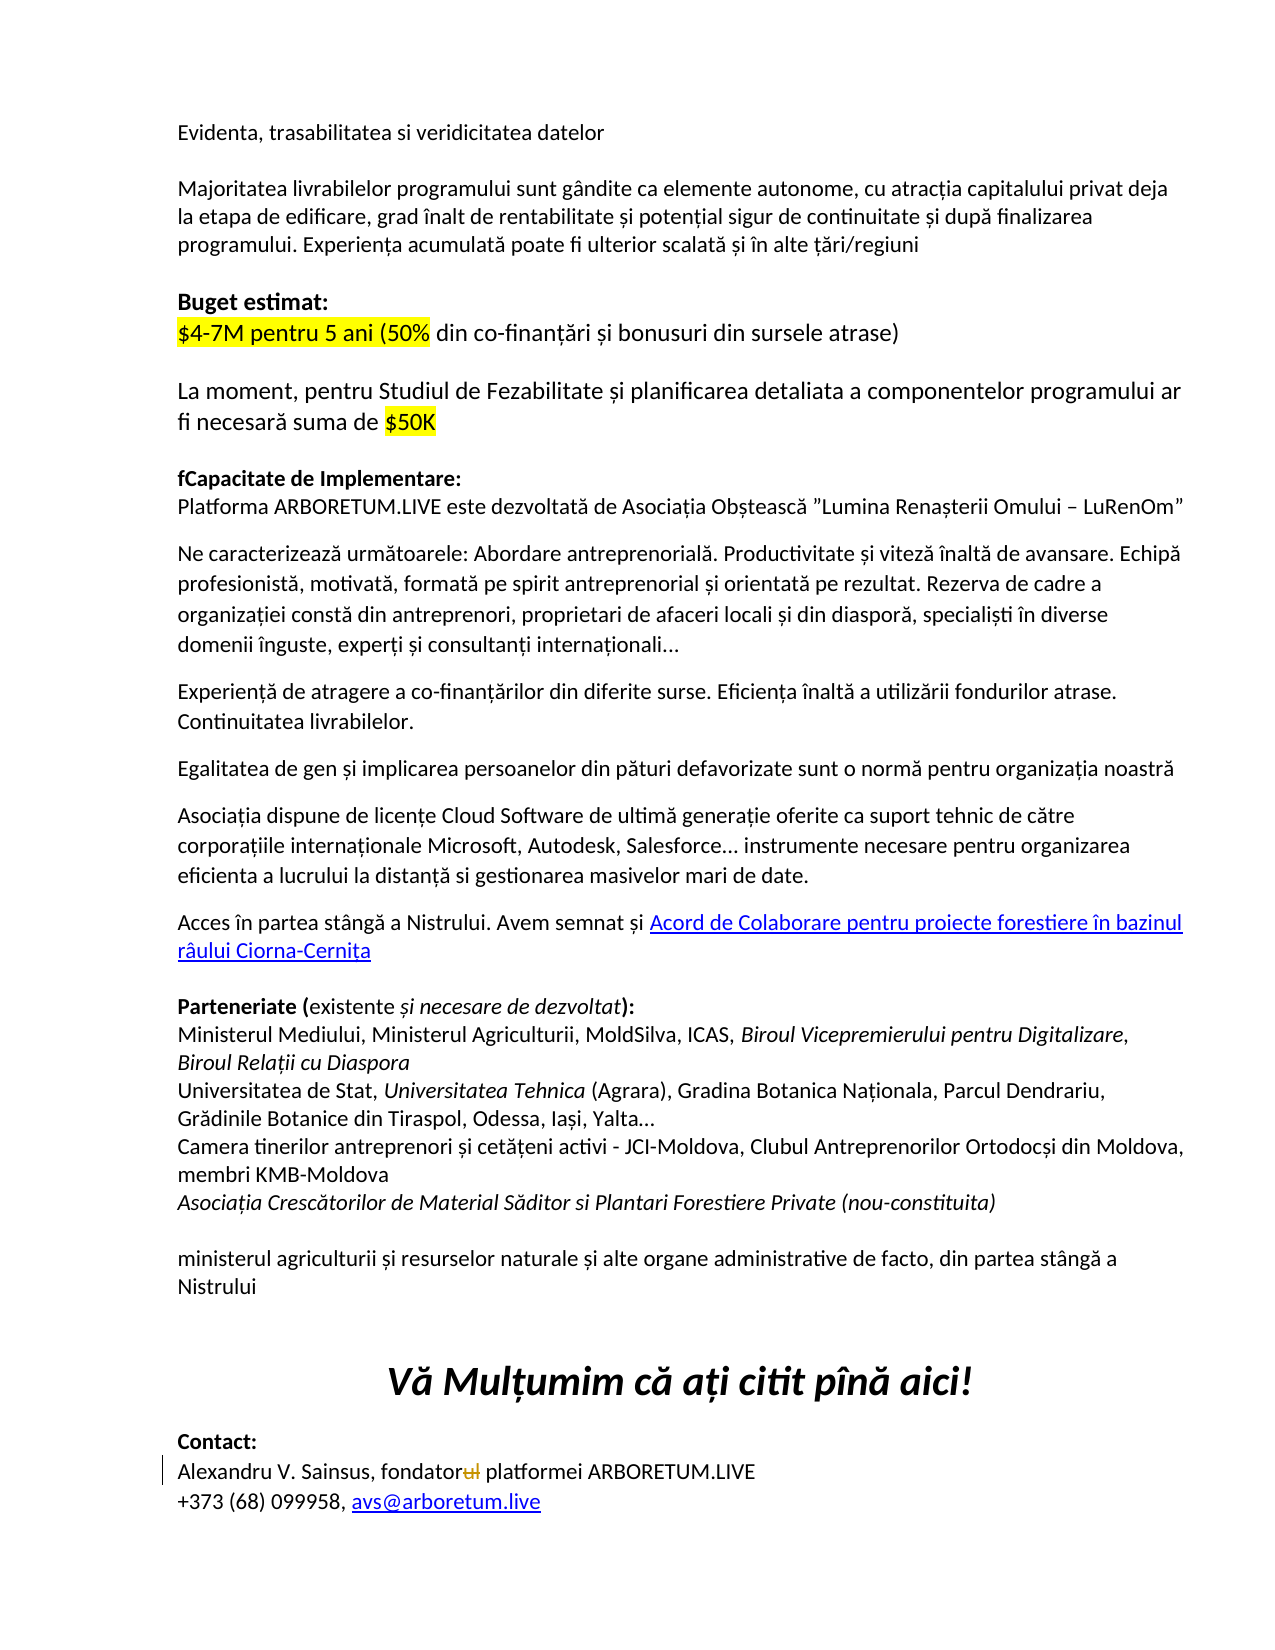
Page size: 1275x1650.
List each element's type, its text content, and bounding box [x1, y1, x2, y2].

text fCapacitate de Implementare: [177, 464, 1186, 492]
text Buget estimat: [177, 286, 1186, 317]
text Experiență de atragere a co-finanțărilor din diferite surse. Eficiența înaltă a utilizării fondurilor atrase. Continuitatea livrabilelor. [177, 677, 1186, 735]
text Asociația Crescătorilor de Material Săditor si Plantari Forestiere Private (nou-constituita) [177, 1188, 1186, 1216]
text Acces în partea stângă a Nistrului. Avem semnat și Acord de Colaborare pentru proiecte forestiere în bazinul râului Ciorna-Cernița [177, 908, 1186, 964]
text Vă Mulțumim că ați citit pînă aici! [177, 1300, 1186, 1406]
text ministerul agriculturii și resurselor naturale și alte organe administrative de facto, din partea stângă a Nistrului [177, 1244, 1186, 1300]
text Ministerul Mediului, Ministerul Agriculturii, MoldSilva, ICAS, Biroul Vicepremierului pentru Digitalizare, Biroul Relații cu Diaspora [177, 1020, 1186, 1076]
text Ne caracterizează următoarele: Abordare antreprenorială. Productivitate și viteză înaltă de avansare. Echipă profesionistă, motivată, formată pe spirit antreprenorial și orientată pe rezultat. Rezerva de cadre a organizației constă din antreprenori, proprietari de afaceri locali și din diasporă, specialiști în diverse domenii înguste, experți și consultanți internaționali... [177, 539, 1186, 658]
text Egalitatea de gen și implicarea persoanelor din pături defavorizate sunt o normă pentru organizația noastră [177, 754, 1186, 782]
text Majoritatea livrabilelor programului sunt gândite ca elemente autonome, cu atracția capitalului privat deja la etapa de edificare, grad înalt de rentabilitate și potențial sigur de continuitate și după finalizarea programului. Experiența acumulată poate fi ulterior scalată și în alte țări/regiuni [177, 174, 1186, 258]
text Contact: Alexandru V. Sainsus, fondator platformei ARBORETUM.LIVE +373 (68) 099958, avs@arboretum.live [177, 1427, 1186, 1515]
text $4-7M pentru 5 ani (50% din co-finanțări și bonusuri din sursele atrase) [430, 317, 1186, 347]
text Platforma ARBORETUM.LIVE este dezvoltată de Asociația Obștească ”Lumina Renașterii Omului – LuRenOm” [177, 492, 1186, 520]
text Asociația dispune de licențe Cloud Software de ultimă generație oferite ca suport tehnic de către corporațiile internaționale Microsoft, Autodesk, Salesforce... instrumente necesare pentru organizarea eficienta a lucrului la distanță si gestionarea masivelor mari de date. [177, 801, 1186, 889]
text Evidenta, trasabilitatea si veridicitatea datelor [177, 118, 1186, 146]
text Camera tinerilor antreprenori și cetățeni activi - JCI-Moldova, Clubul Antreprenorilor Ortodocși din Moldova, membri KMB-Moldova [177, 1132, 1186, 1188]
text La moment, pentru Studiul de Fezabilitate și planificarea detaliata a componentelor programului ar fi necesară suma de $50K [177, 347, 1186, 436]
text Universitatea de Stat, Universitatea Tehnica (Agrara), Gradina Botanica Naționala, Parcul Dendrariu, Grădinile Botanice din Tiraspol, Odessa, Iași, Yalta… [177, 1076, 1186, 1132]
text Parteneriate (existente și necesare de dezvoltat): [177, 992, 1186, 1020]
